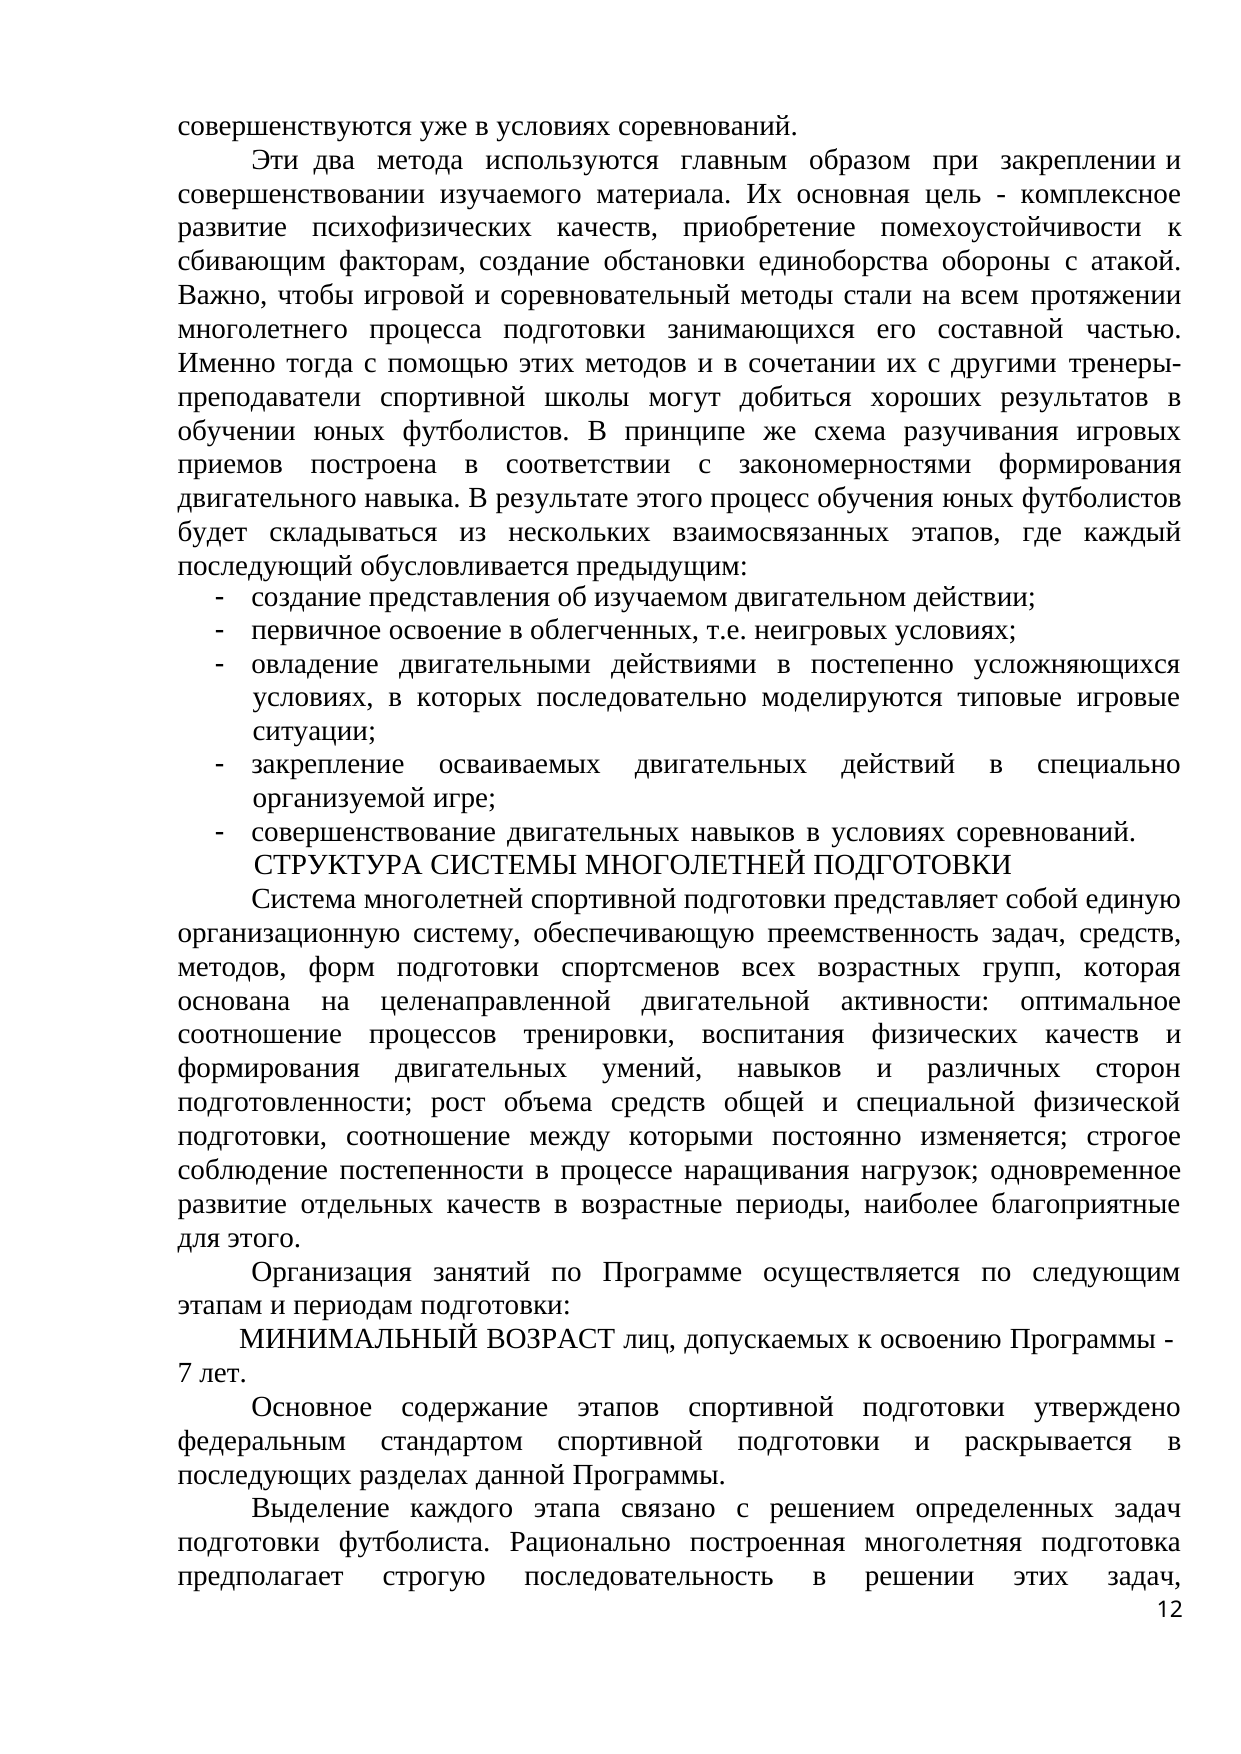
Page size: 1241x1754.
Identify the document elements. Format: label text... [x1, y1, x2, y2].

text МИНИМАЛЬНЫЙ ВОЗРАСТ лиц, допускаемых к освоению Программы - 7 лет. [177, 1321, 1181, 1389]
text Основное содержание этапов спортивной подготовки утверждено федеральным стандартом спортивной подготовки и раскрывается в последующих разделах данной Программы. [177, 1389, 1181, 1490]
list совершенствование двигательных навыков в условиях соревнований. СТРУКТУРА СИСТЕМЫ МНОГОЛЕТНЕЙ ПОДГОТОВКИ [215, 814, 1136, 881]
text Организация занятий по Программе осуществляется по следующим этапам и периодам подготовки: [177, 1254, 1181, 1321]
list создание представления об изучаемом двигательном действии; [215, 582, 1223, 613]
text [177, 108, 1181, 142]
text Эти два метода используются главным образом при закреплении и совершенствовании изучаемого материала. Их основная цель - комплексное развитие психофизических качеств, приобретение помехоустойчивости к сбивающим факторам, создание обстановки единоборства обороны с атакой. Важно, чтобы игровой и соревновательный методы стали на всем протяжении многолетнего процесса подготовки занимающихся его составной частью. Именно тогда с помощью этих методов и в сочетании их с другими тренеры-преподаватели спортивной школы могут добиться хороших результатов в обучении юных футболистов. В принципе же схема разучивания игровых приемов построена в соответствии с закономерностями формирования двигательного навыка. В результате этого процесс обучения юных футболистов будет складываться из нескольких взаимосвязанных этапов, где каждый последующий обусловливается предыдущим: [177, 142, 1181, 582]
text Система многолетней спортивной подготовки представляет собой единую организационную систему, обеспечивающую преемственность задач, средств, методов, форм подготовки спортсменов всех возрастных групп, которая основана на целенаправленной двигательной активности: оптимальное соотношение процессов тренировки, воспитания физических качеств и формирования двигательных умений, навыков и различных сторон подготовленности; рост объема средств общей и специальной физической подготовки, соотношение между которыми постоянно изменяется; строгое соблюдение постепенности в процессе наращивания нагрузок; одновременное развитие отдельных качеств в возрастные периоды, наиболее благоприятные для этого. [177, 881, 1181, 1253]
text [177, 1491, 1182, 1592]
list овладение двигательными действиями в постепенно усложняющихся условиях, в которых последовательно моделируются типовые игровые ситуации; [215, 646, 1181, 747]
list первичное освоение в облегченных, т.е. неигровых условиях; [215, 613, 1223, 646]
list закрепление осваиваемых двигательных действий в специально организуемой игре; [215, 747, 1181, 814]
